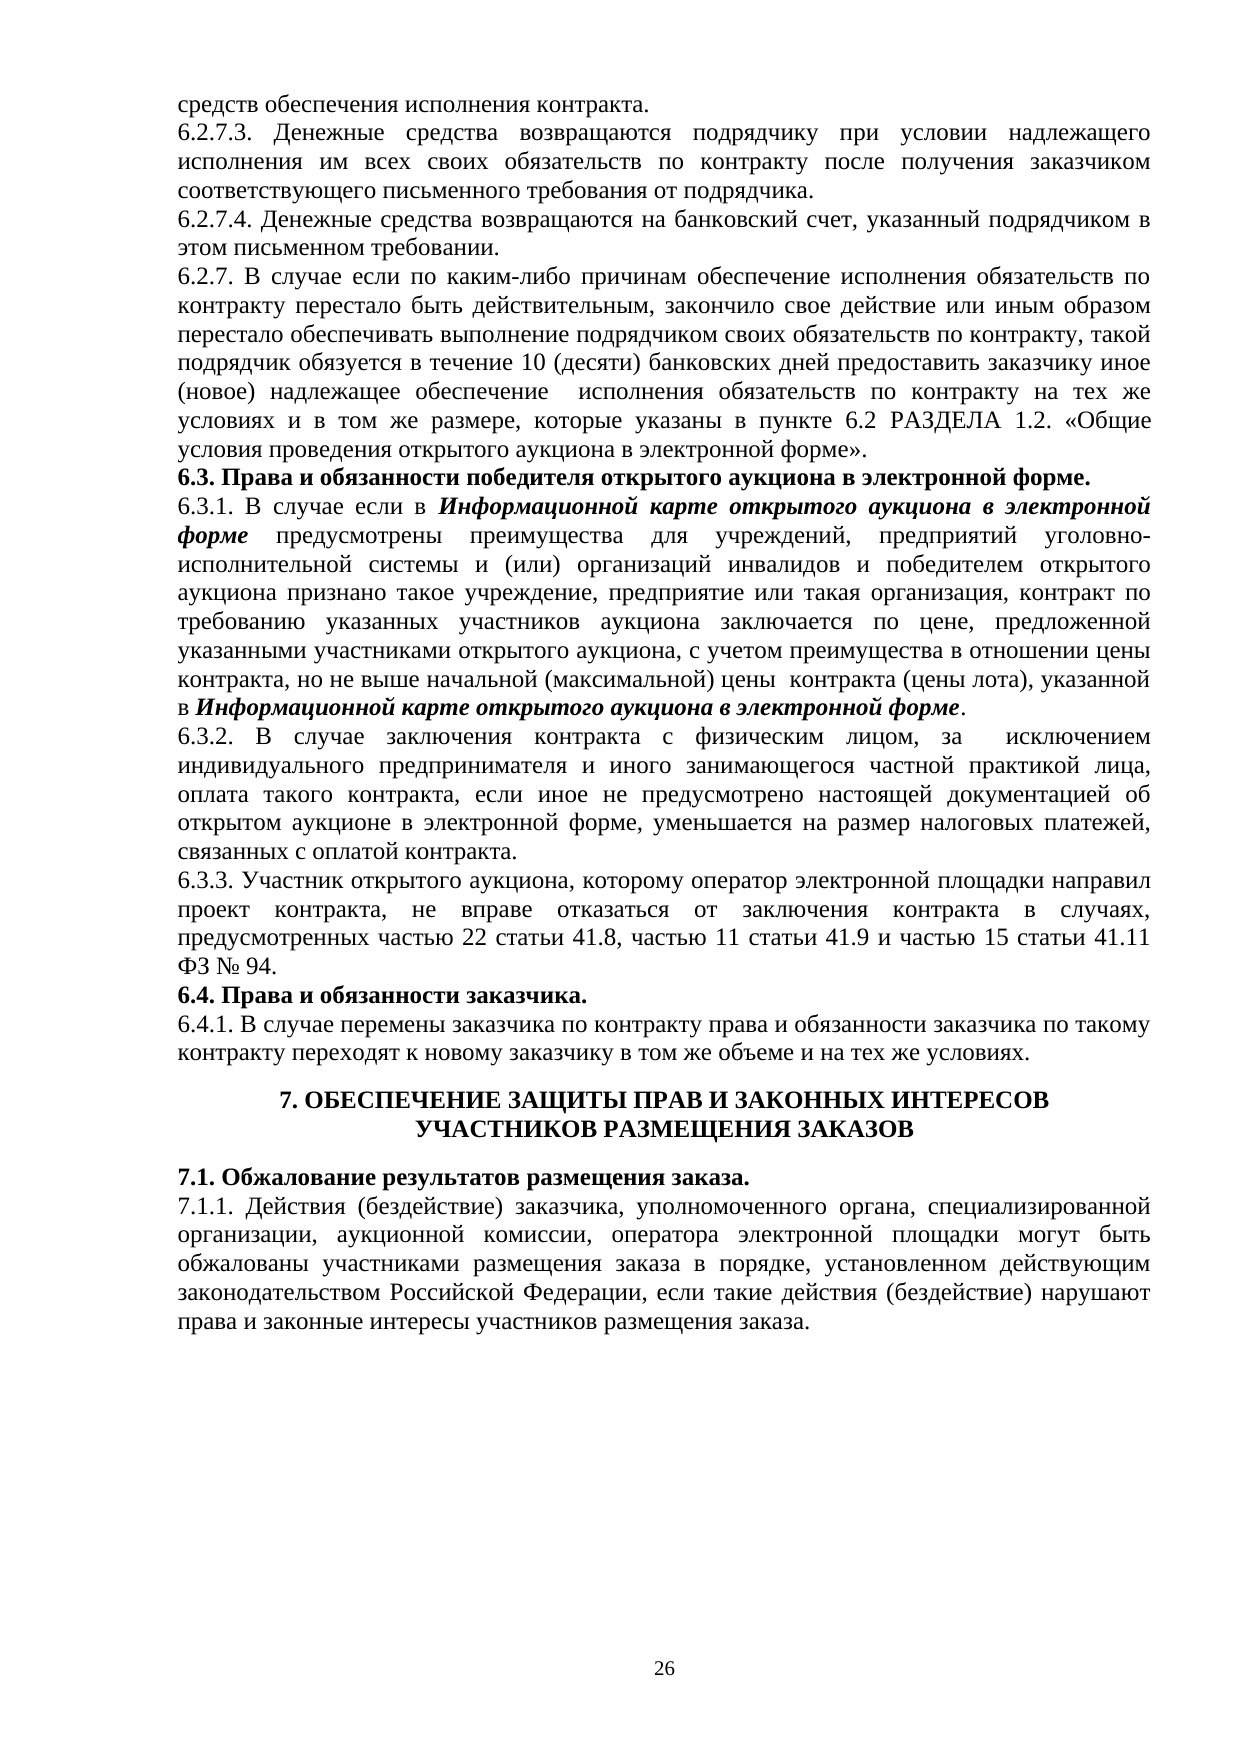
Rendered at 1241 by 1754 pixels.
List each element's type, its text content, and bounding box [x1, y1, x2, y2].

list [177, 89, 1152, 117]
list 6.2.7.3. Денежные средства возвращаются подрядчику при условии надлежащего исполнения им всех своих обязательств по контракту после получения заказчиком соответствующего письменного требования от подрядчика. [177, 117, 1152, 204]
text 6.2.7. В случае если по каким-либо причинам обеспечение исполнения обязательств по контракту перестало быть действительным, закончило свое действие или иным образом перестало обеспечивать выполнение подрядчиком своих обязательств по контракту, такой подрядчик обязуется в течение 10 (десяти) банковских дней предоставить заказчику иное (новое) надлежащее обеспечение исполнения обязательств по контракту на тех же условиях и в том же размере, которые указаны в пункте 6.2 Раздела 1.2. «Общие условия проведения открытого аукциона в электронной форме». [177, 261, 1152, 462]
text 6.3.1. В случае если в Информационной карте открытого аукциона в электронной форме предусмотрены преимущества для учреждений, предприятий уголовно-исполнительной системы и (или) организаций инвалидов и победителем открытого аукциона признано такое учреждение, предприятие или такая организация, контракт по требованию указанных участников аукциона заключается по цене, предложенной указанными участниками открытого аукциона, с учетом преимущества в отношении цены контракта, но не выше начальной (максимальной) цены контракта (цены лота), указанной в Информационной карте открытого аукциона в электронной форме. [177, 491, 1152, 721]
text 7. ОБЕСПЕЧЕНИЕ ЗАЩИТЫ ПРАВ И ЗАКОННЫХ ИНТЕРЕСОВ [177, 1085, 1152, 1114]
text 7.1. Обжалование результатов размещения заказа. [177, 1162, 1152, 1191]
list 6.2.7.4. Денежные средства возвращаются на банковский счет, указанный подрядчиком в этом письменном требовании. [177, 204, 1152, 261]
text 6.4. Права и обязанности заказчика. [177, 980, 1152, 1009]
text 7.1.1. Действия (бездействие) заказчика, уполномоченного органа, специализированной организации, аукционной комиссии, оператора электронной площадки могут быть обжалованы участниками размещения заказа в порядке, установленном действующим законодательством Российской Федерации, если такие действия (бездействие) нарушают права и законные интересы участников размещения заказа. [177, 1191, 1152, 1334]
text УЧАСТНИКОВ РАЗМЕЩЕНИЯ ЗАКАЗОВ [177, 1114, 1152, 1143]
text 6.3.3. Участник открытого аукциона, которому оператор электронной площадки направил проект контракта, не вправе отказаться от заключения контракта в случаях, предусмотренных частью 22 статьи 41.8, частью 11 статьи 41.9 и частью 15 статьи 41.11 ФЗ № 94. [177, 865, 1152, 980]
text 6.3.2. В случае заключения контракта с физическим лицом, за исключением индивидуального предпринимателя и иного занимающегося частной практикой лица, оплата такого контракта, если иное не предусмотрено настоящей документацией об открытом аукционе в электронной форме, уменьшается на размер налоговых платежей, связанных с оплатой контракта. [177, 721, 1152, 865]
text 6.4.1. В случае перемены заказчика по контракту права и обязанности заказчика по такому контракту переходят к новому заказчику в том же объеме и на тех же условиях. [177, 1009, 1152, 1066]
text 6.3. Права и обязанности победителя открытого аукциона в электронной форме. [177, 462, 1152, 491]
